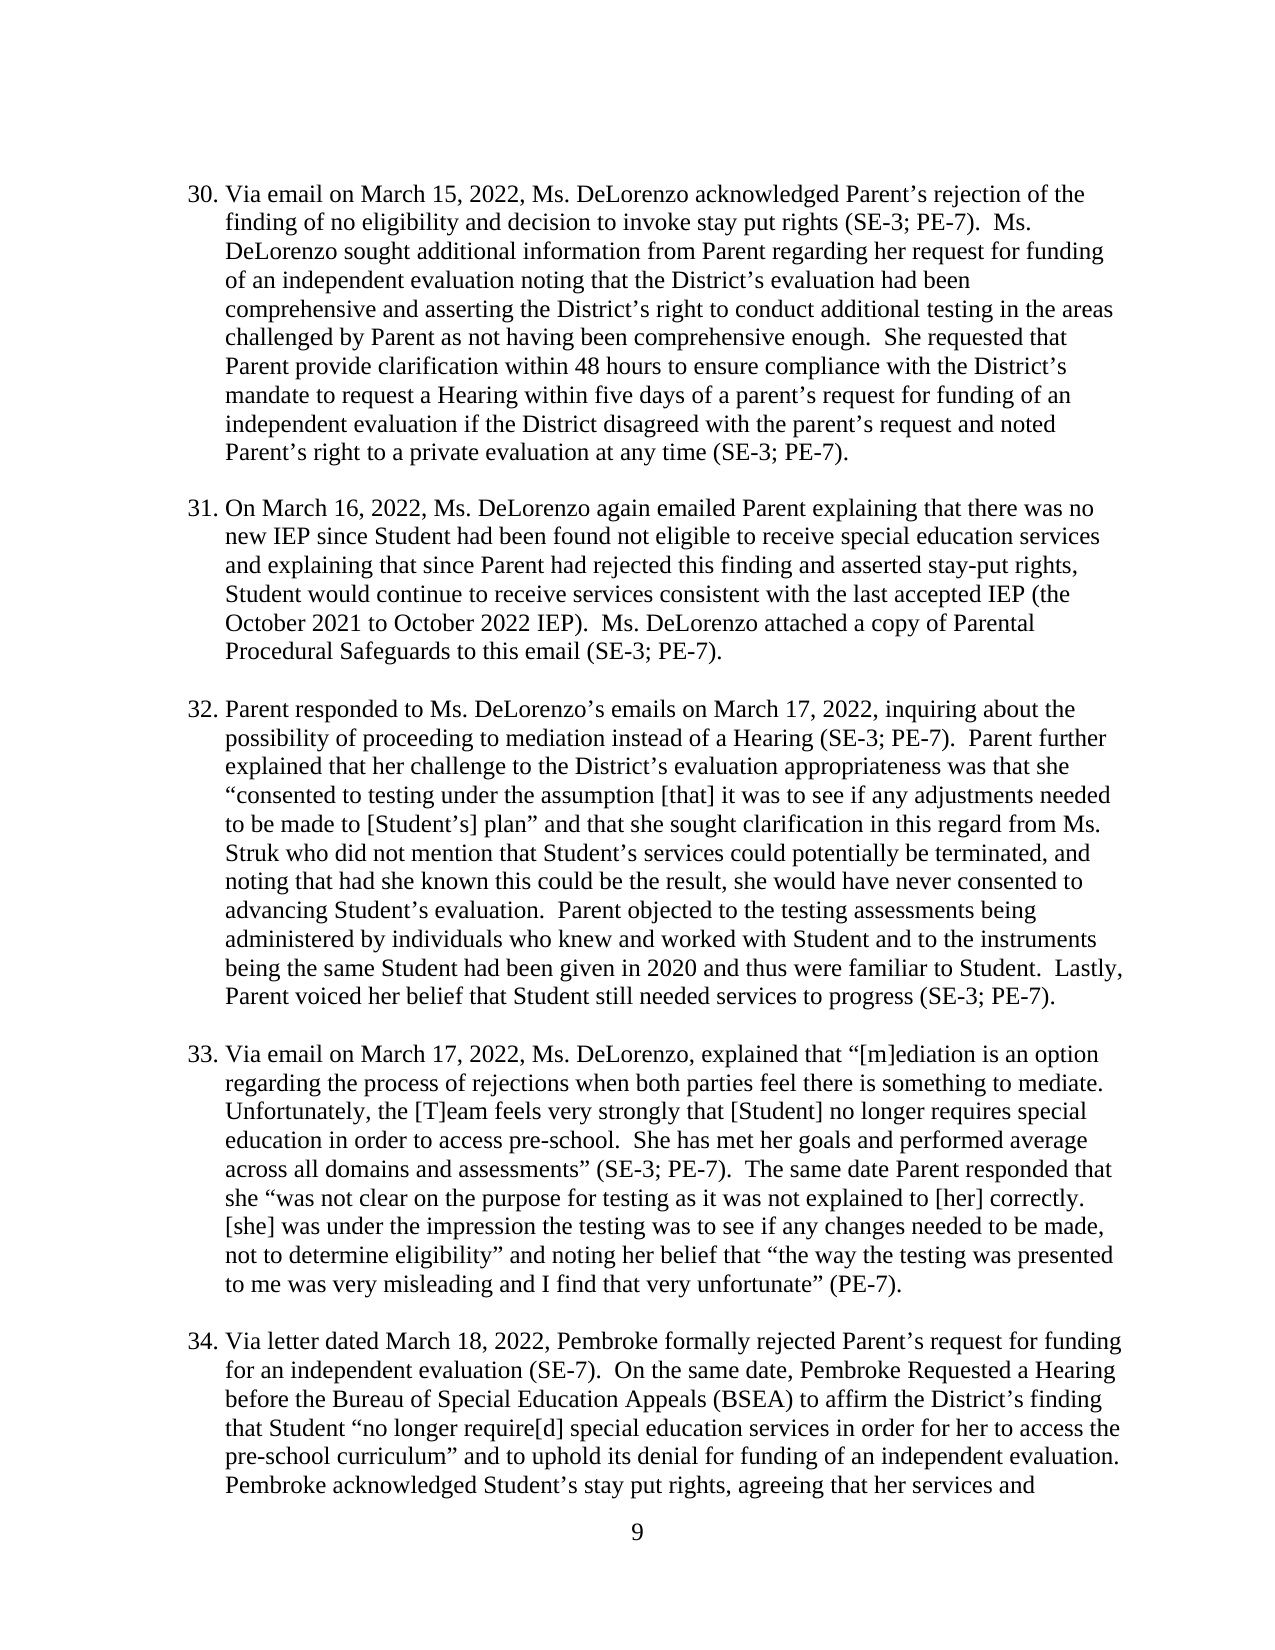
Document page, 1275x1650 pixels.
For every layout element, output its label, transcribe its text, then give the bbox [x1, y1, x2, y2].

list Via email on March 15, 2022, Ms. DeLorenzo acknowledged Parent’s rejection of the finding of no eligibility and decision to invoke stay put rights (SE-3; PE-7). Ms. DeLorenzo sought additional information from Parent regarding her request for funding of an independent evaluation noting that the District’s evaluation had been comprehensive and asserting the District’s right to conduct additional testing in the areas challenged by Parent as not having been comprehensive enough. She requested that Parent provide clarification within 48 hours to ensure compliance with the District’s mandate to request a Hearing within five days of a parent’s request for funding of an independent evaluation if the District disagreed with the parent’s request and noted Parent’s right to a private evaluation at any time (SE-3; PE-7). [187, 179, 1125, 466]
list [187, 1326, 1125, 1499]
list Via email on March 17, 2022, Ms. DeLorenzo, explained that “[m]ediation is an option regarding the process of rejections when both parties feel there is something to mediate. Unfortunately, the [T]eam feels very strongly that [Student] no longer requires special education in order to access pre-school. She has met her goals and performed average across all domains and assessments” (SE-3; PE-7). The same date Parent responded that she “was not clear on the purpose for testing as it was not explained to [her] correctly. [she] was under the impression the testing was to see if any changes needed to be made, not to determine eligibility” and noting her belief that “the way the testing was presented to me was very misleading and I find that very unfortunate” (PE-7). [187, 1039, 1125, 1298]
list On March 16, 2022, Ms. DeLorenzo again emailed Parent explaining that there was no new IEP since Student had been found not eligible to receive special education services and explaining that since Parent had rejected this finding and asserted stay-put rights, Student would continue to receive services consistent with the last accepted IEP (the October 2021 to October 2022 IEP). Ms. DeLorenzo attached a copy of Parental Procedural Safeguards to this email (SE-3; PE-7). [187, 493, 1125, 665]
list Parent responded to Ms. DeLorenzo’s emails on March 17, 2022, inquiring about the possibility of proceeding to mediation instead of a Hearing (SE-3; PE-7). Parent further explained that her challenge to the District’s evaluation appropriateness was that she “consented to testing under the assumption [that] it was to see if any adjustments needed to be made to [Student’s] plan” and that she sought clarification in this regard from Ms. Struk who did not mention that Student’s services could potentially be terminated, and noting that had she known this could be the result, she would have never consented to advancing Student’s evaluation. Parent objected to the testing assessments being administered by individuals who knew and worked with Student and to the instruments being the same Student had been given in 2020 and thus were familiar to Student. Lastly, Parent voiced her belief that Student still needed services to progress (SE-3; PE-7). [187, 694, 1125, 1010]
